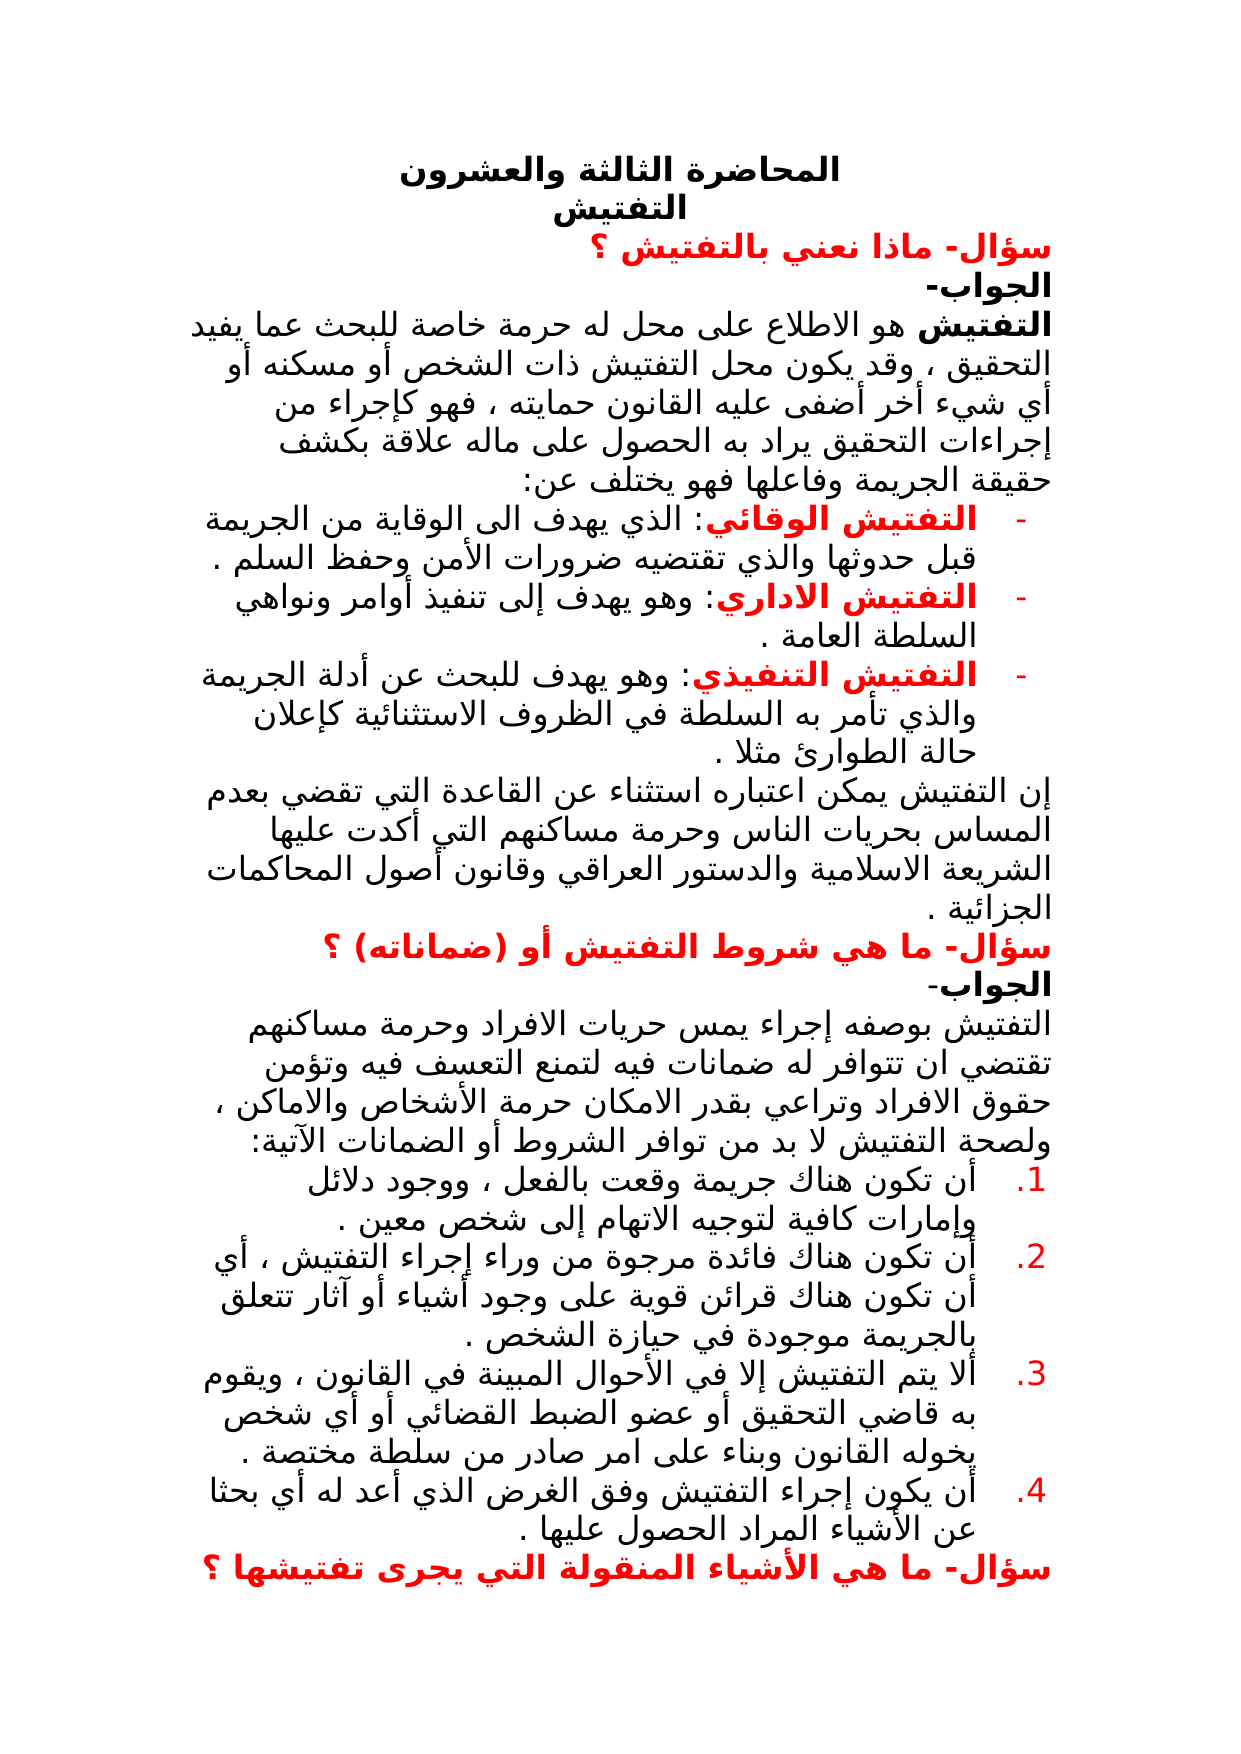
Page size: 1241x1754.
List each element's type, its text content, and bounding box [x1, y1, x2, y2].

text إن التفتيش يمكن اعتباره استثناء عن القاعدة التي تقضي بعدم المساس بحريات الناس وحرمة مساكنهم التي أكدت عليها الشريعة الاسلامية والدستور العراقي وقانون أصول المحاكمات الجزائية . [187, 772, 1053, 927]
list ألا يتم التفتيش إلا في الأحوال المبينة في القانون ، ويقوم به قاضي التحقيق أو عضو الضبط القضائي أو أي شخص يخوله القانون وبناء على امر صادر من سلطة مختصة . [187, 1354, 1015, 1471]
text سؤال- ماذا نعني بالتفتيش ؟ [187, 228, 1053, 267]
text الجواب- [187, 966, 1053, 1005]
text التفتيش بوصفه إجراء يمس حريات الافراد وحرمة مساكنهم تقتضي ان تتوافر له ضمانات فيه لتمنع التعسف فيه وتؤمن حقوق الافراد وتراعي بقدر الامكان حرمة الأشخاص والاماكن ، ولصحة التفتيش لا بد من توافر الشروط أو الضمانات الآتية: [187, 1005, 1053, 1160]
list أن يكون إجراء التفتيش وفق الغرض الذي أعد له أي بحثا عن الأشياء المراد الحصول عليها . [187, 1471, 1015, 1549]
text سؤال- ما هي شروط التفتيش أو (ضماناته) ؟ [187, 927, 1053, 966]
list التفتيش الوقائي: الذي يهدف الى الوقاية من الجريمة قبل حدوثها والذي تقتضيه ضرورات الأمن وحفظ السلم . [187, 500, 1015, 577]
text سؤال- ما هي الأشياء المنقولة التي يجرى تفتيشها ؟ [187, 1549, 1053, 1588]
list أن تكون هناك فائدة مرجوة من وراء إجراء التفتيش ، أي أن تكون هناك قرائن قوية على وجود أشياء أو آثار تتعلق بالجريمة موجودة في حيازة الشخص . [187, 1238, 1015, 1354]
list التفتيش التنفيذي: وهو يهدف للبحث عن أدلة الجريمة والذي تأمر به السلطة في الظروف الاستثنائية كإعلان حالة الطوارئ مثلا . [187, 655, 1015, 772]
text الجواب- [187, 267, 1053, 305]
text التفتيش [187, 189, 1053, 228]
list التفتيش الاداري: وهو يهدف إلى تنفيذ أوامر ونواهي السلطة العامة . [187, 577, 1015, 655]
text المحاضرة الثالثة والعشرون [187, 150, 1053, 189]
list أن تكون هناك جريمة وقعت بالفعل ، ووجود دلائل وإمارات كافية لتوجيه الاتهام إلى شخص معين . [187, 1160, 1015, 1238]
text التفتيش هو الاطلاع على محل له حرمة خاصة للبحث عما يفيد التحقيق ، وقد يكون محل التفتيش ذات الشخص أو مسكنه أو أي شيء أخر أضفى عليه القانون حمايته ، فهو كإجراء من إجراءات التحقيق يراد به الحصول على ماله علاقة بكشف حقيقة الجريمة وفاعلها فهو يختلف عن: [187, 305, 1053, 500]
